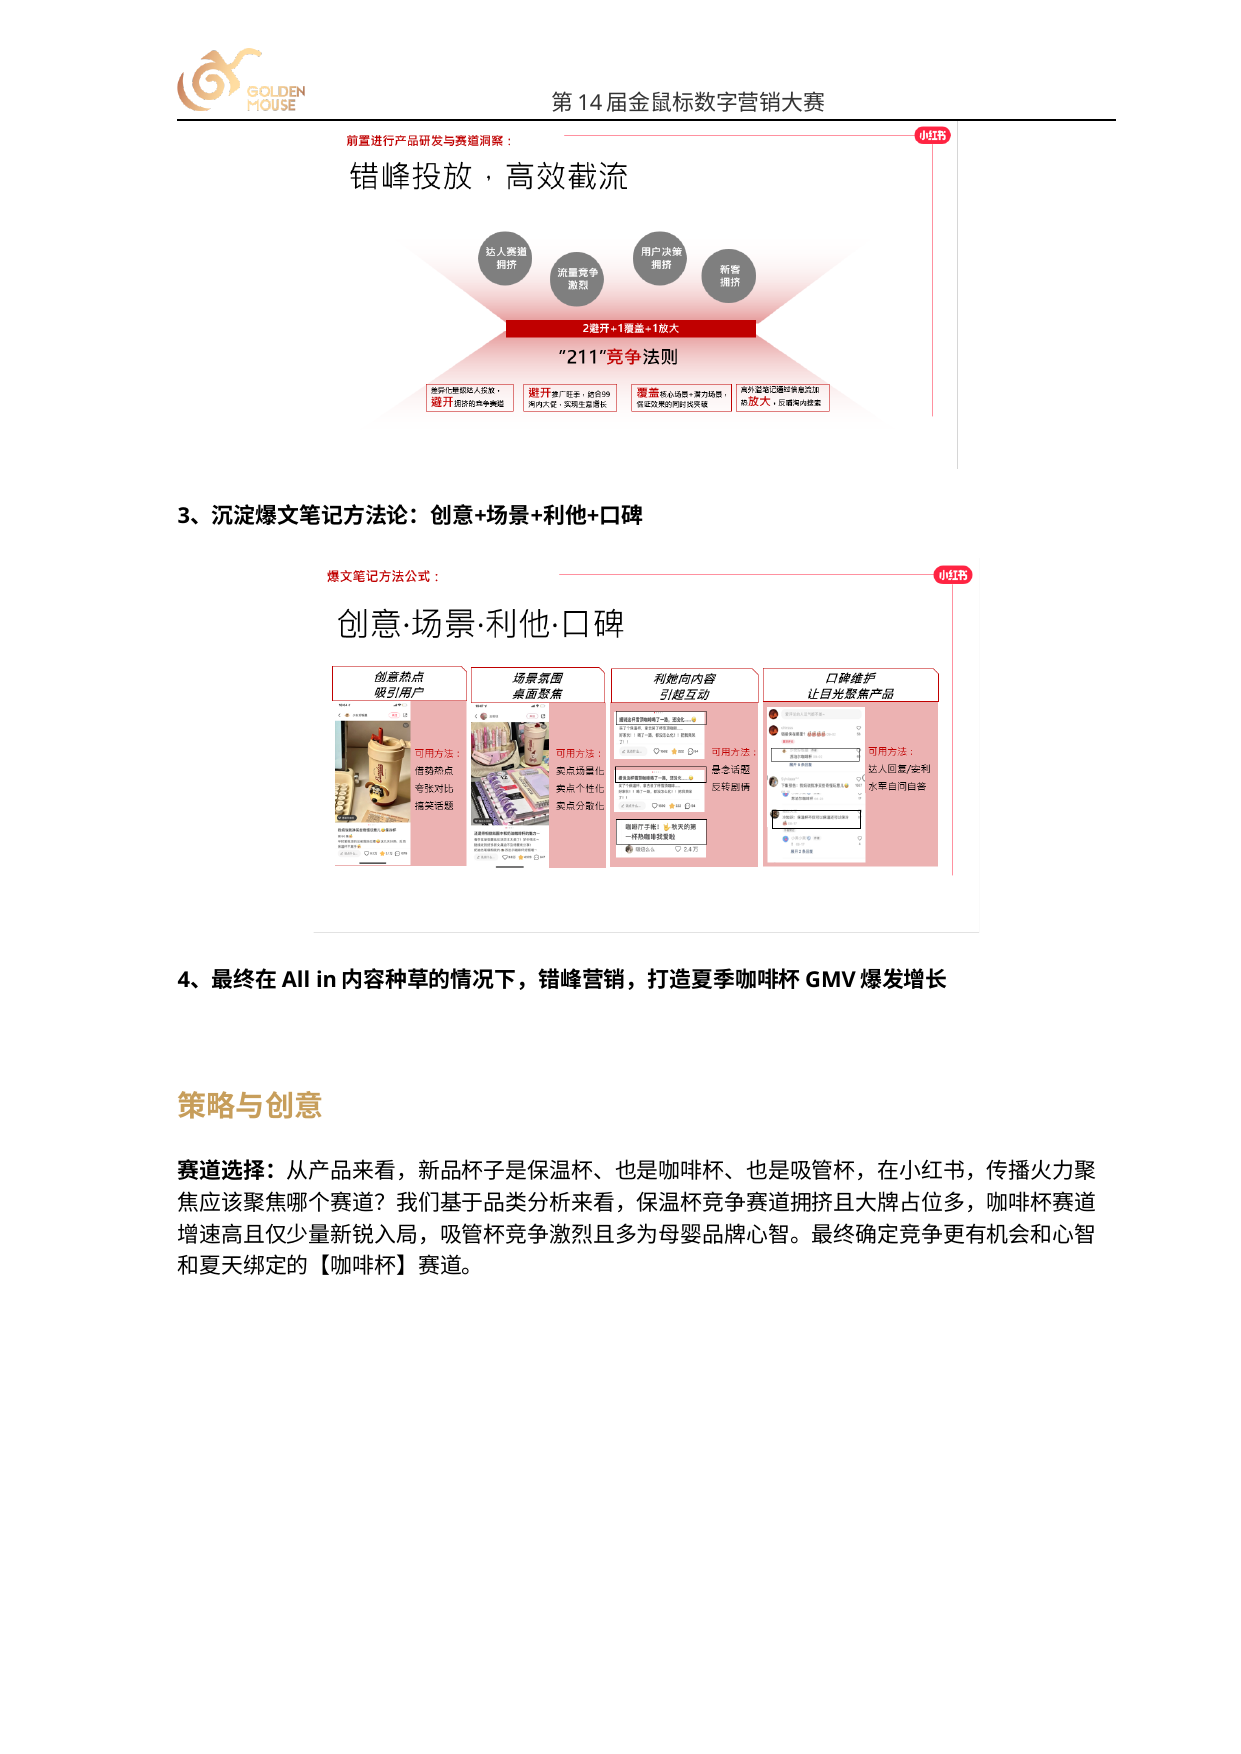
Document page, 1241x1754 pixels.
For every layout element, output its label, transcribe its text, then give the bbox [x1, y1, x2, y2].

picture [313, 558, 980, 933]
picture [177, 48, 305, 111]
text 3、沉淀爆文笔记方法论：创意+场景+利他+口碑 [177, 498, 1116, 529]
text 策略与创意 [177, 1082, 1116, 1124]
text 赛道选择：从产品来看，新品杯子是保温杯、也是咖啡杯、也是吸管杯，在小红书，传播火力聚焦应该聚焦哪个赛道？我们基于品类分析来看，保温杯竞争赛道拥挤且大牌占位多，咖啡杯赛道增速高且仅少量新锐入局，吸管杯竞争激烈且多为母婴品牌心智。最终确定竞争更有机会和心智和夏天绑定的【咖啡杯】赛道。 [177, 1153, 1116, 1280]
picture [335, 121, 958, 469]
text 4、最终在All in内容种草的情况下，错峰营销，打造夏季咖啡杯GMV爆发增长 [177, 962, 1116, 994]
